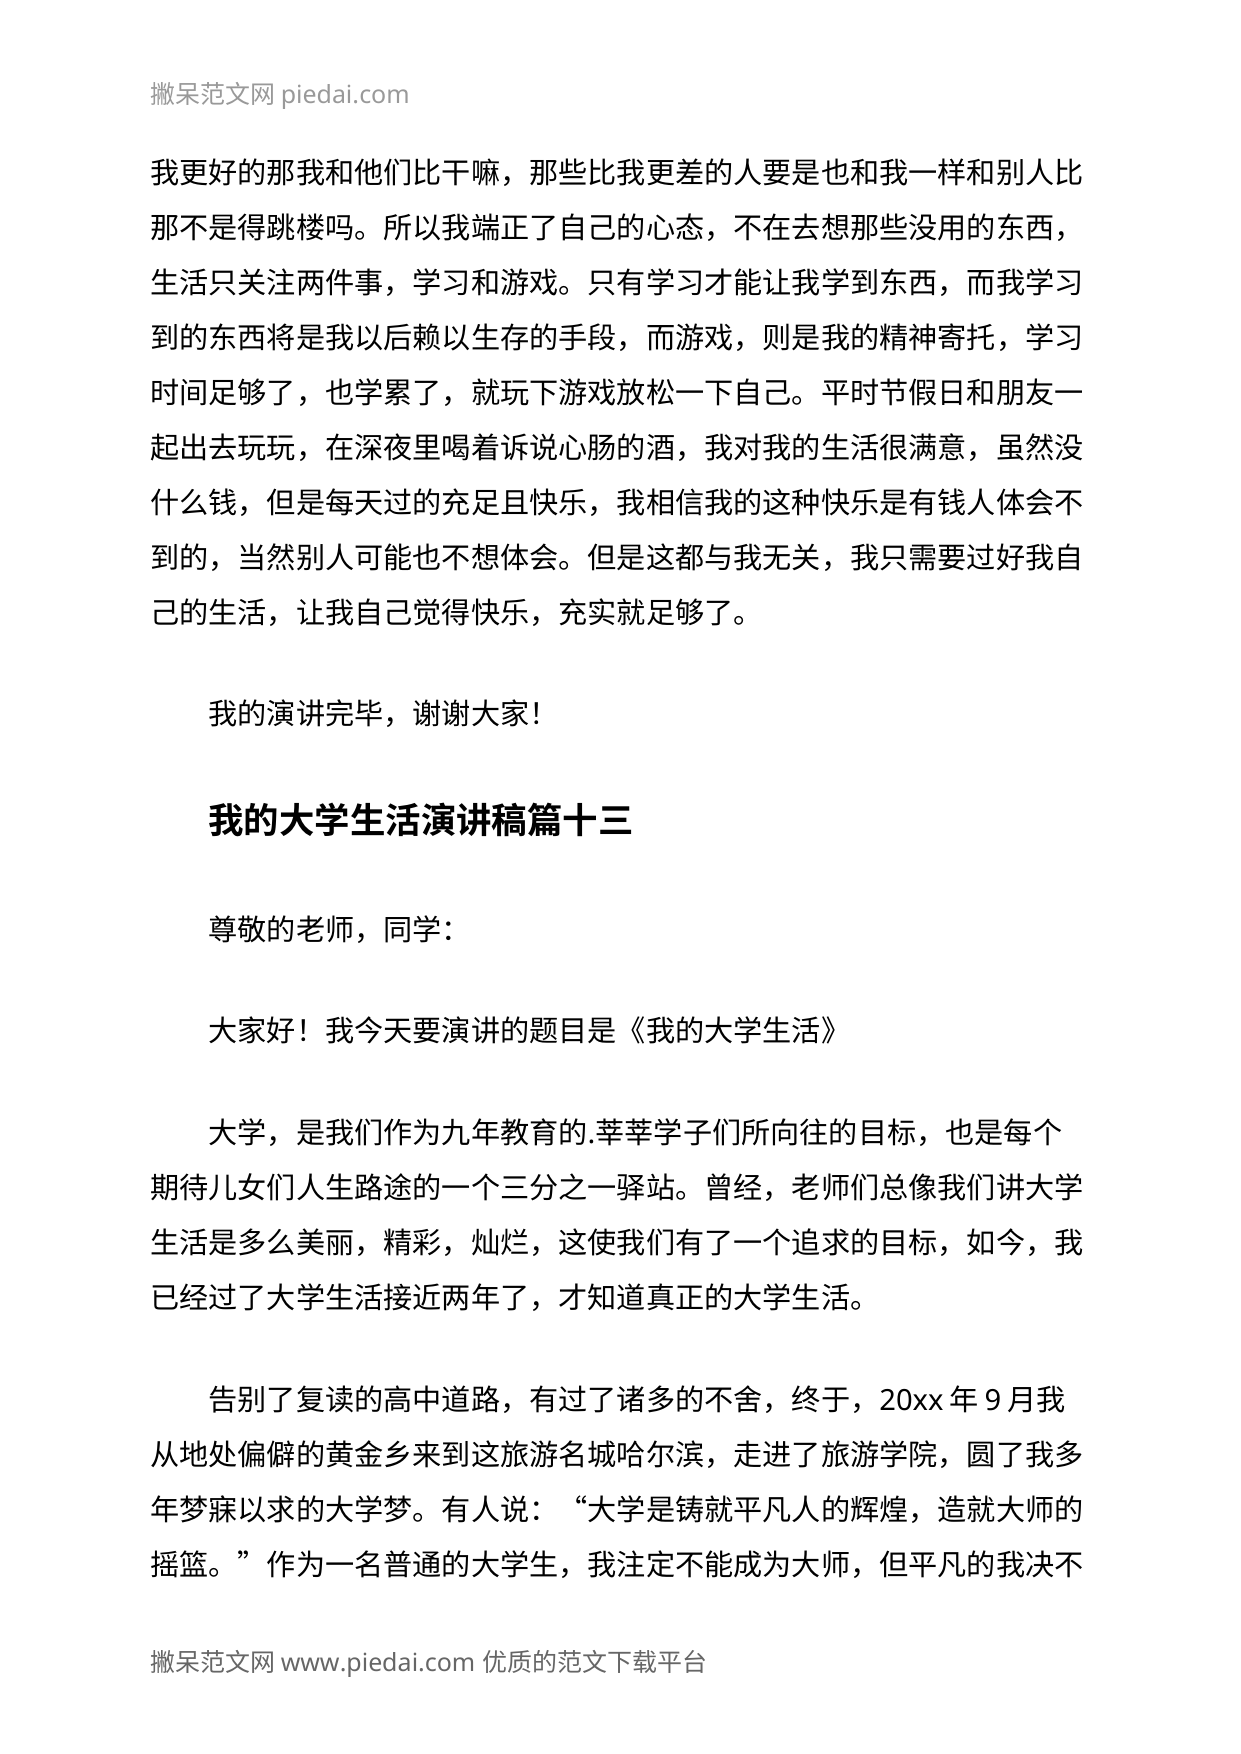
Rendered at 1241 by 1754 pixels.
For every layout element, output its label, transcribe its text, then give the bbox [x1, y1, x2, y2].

text 大家好！我今天要演讲的题目是《我的大学生活》 [150, 1008, 1090, 1050]
text 尊敬的老师，同学： [150, 906, 1090, 948]
text 我的大学生活演讲稿篇十三 [150, 793, 1090, 844]
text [150, 150, 1090, 631]
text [150, 1376, 1090, 1583]
text 我的演讲完毕，谢谢大家！ [150, 691, 1090, 733]
text 大学，是我们作为九年教育的.莘莘学子们所向往的目标，也是每个期待儿女们人生路途的一个三分之一驿站。曾经，老师们总像我们讲大学生活是多么美丽，精彩，灿烂，这使我们有了一个追求的目标，如今，我已经过了大学生活接近两年了，才知道真正的大学生活。 [150, 1110, 1090, 1317]
